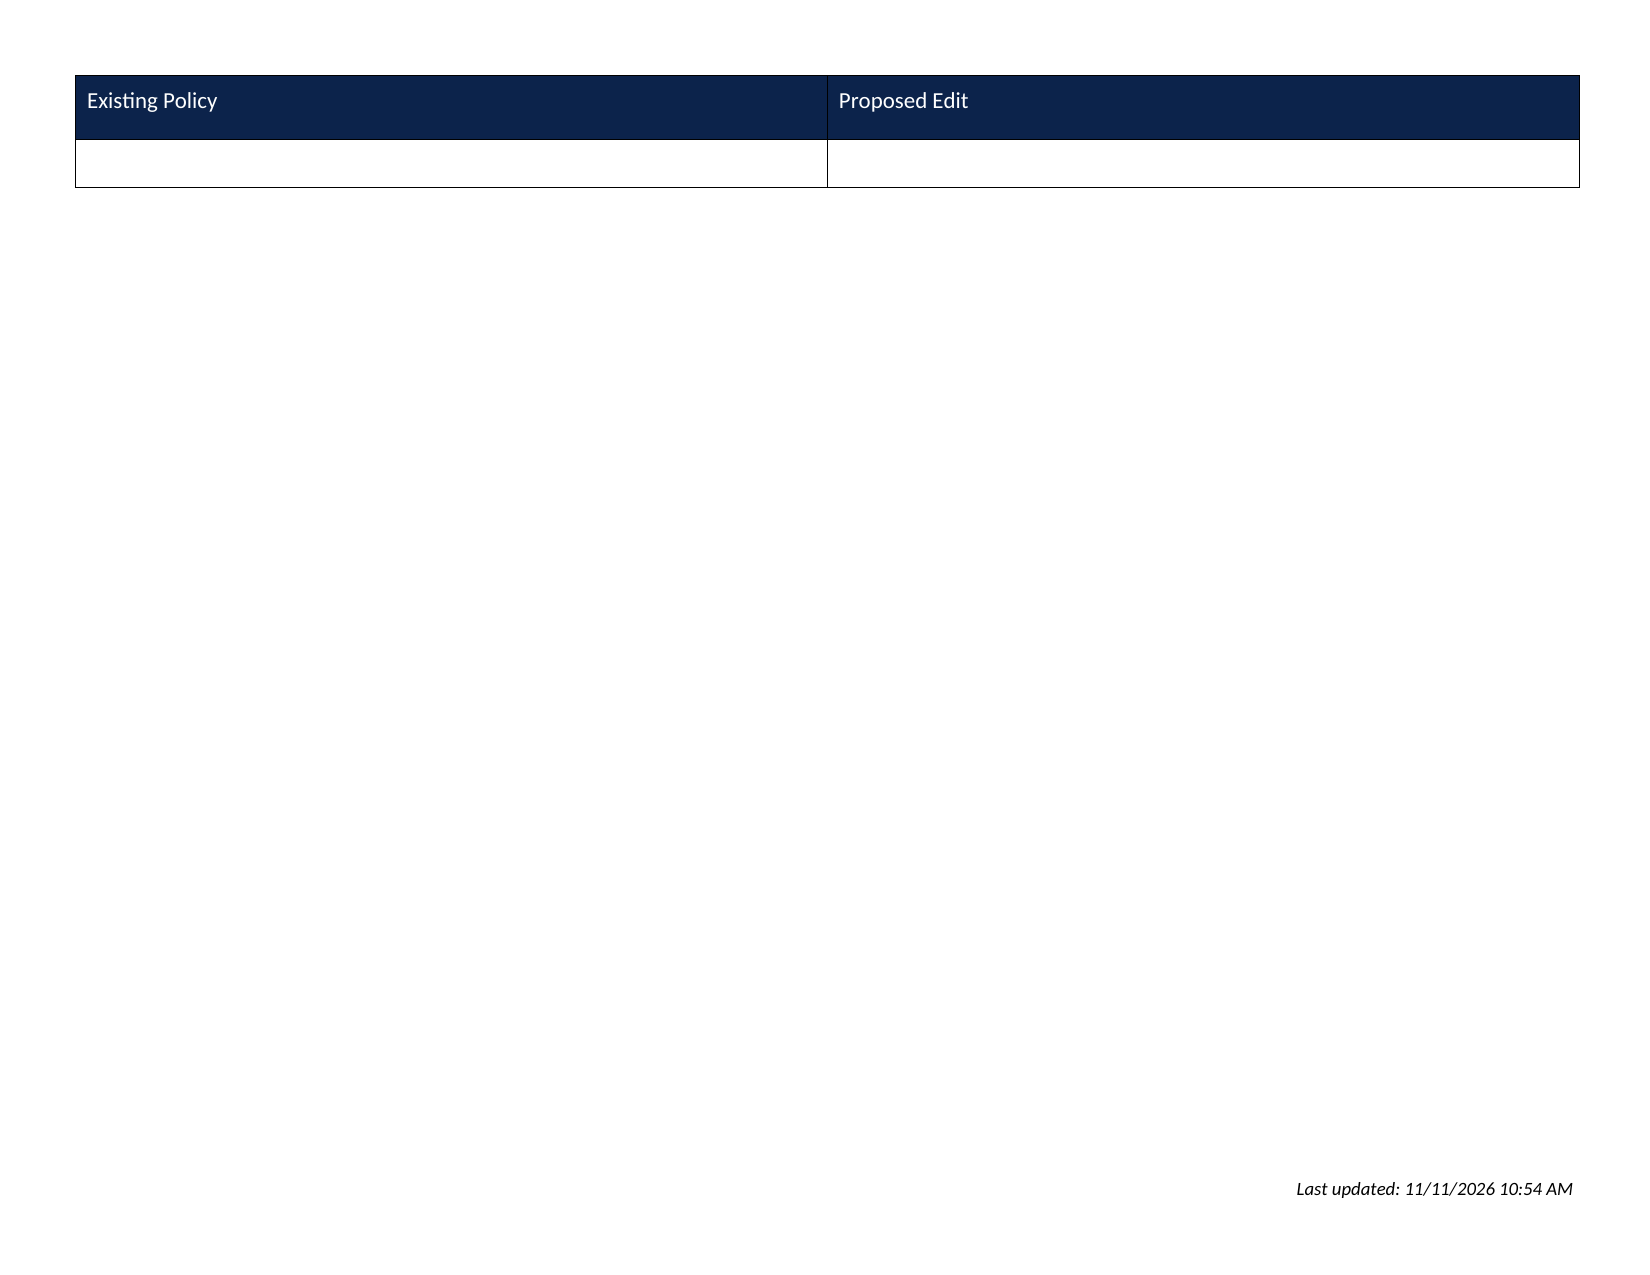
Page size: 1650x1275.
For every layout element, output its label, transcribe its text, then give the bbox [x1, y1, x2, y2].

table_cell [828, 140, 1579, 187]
table_header Proposed Edit [828, 76, 1579, 139]
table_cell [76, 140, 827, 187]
table_header Existing Policy [76, 76, 827, 139]
